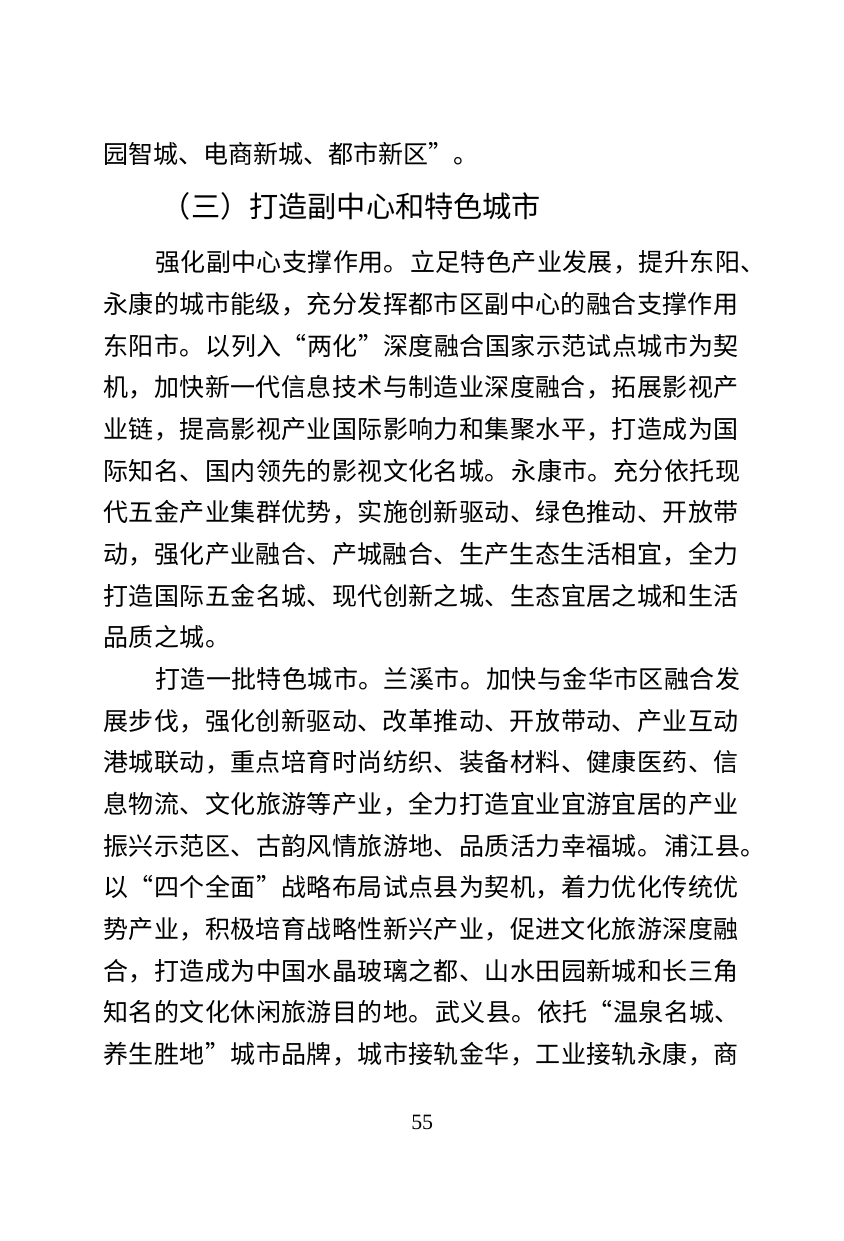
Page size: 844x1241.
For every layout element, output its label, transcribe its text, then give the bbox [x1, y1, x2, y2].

text （三）打造副中心和特色城市 [103, 184, 740, 226]
text 强化副中心支撑作用。立足特色产业发展，提升东阳、永康的城市能级，充分发挥都市区副中心的融合支撑作用。东阳市。以列入“两化”深度融合国家示范试点城市为契机，加快新一代信息技术与制造业深度融合，拓展影视产业链，提高影视产业国际影响力和集聚水平，打造成为国际知名、国内领先的影视文化名城。永康市。充分依托现代五金产业集群优势，实施创新驱动、绿色推动、开放带动，强化产业融合、产城融合、生产生态生活相宜，全力打造国际五金名城、现代创新之城、生态宜居之城和生活品质之城。 [103, 238, 740, 655]
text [103, 130, 740, 172]
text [103, 655, 740, 1072]
